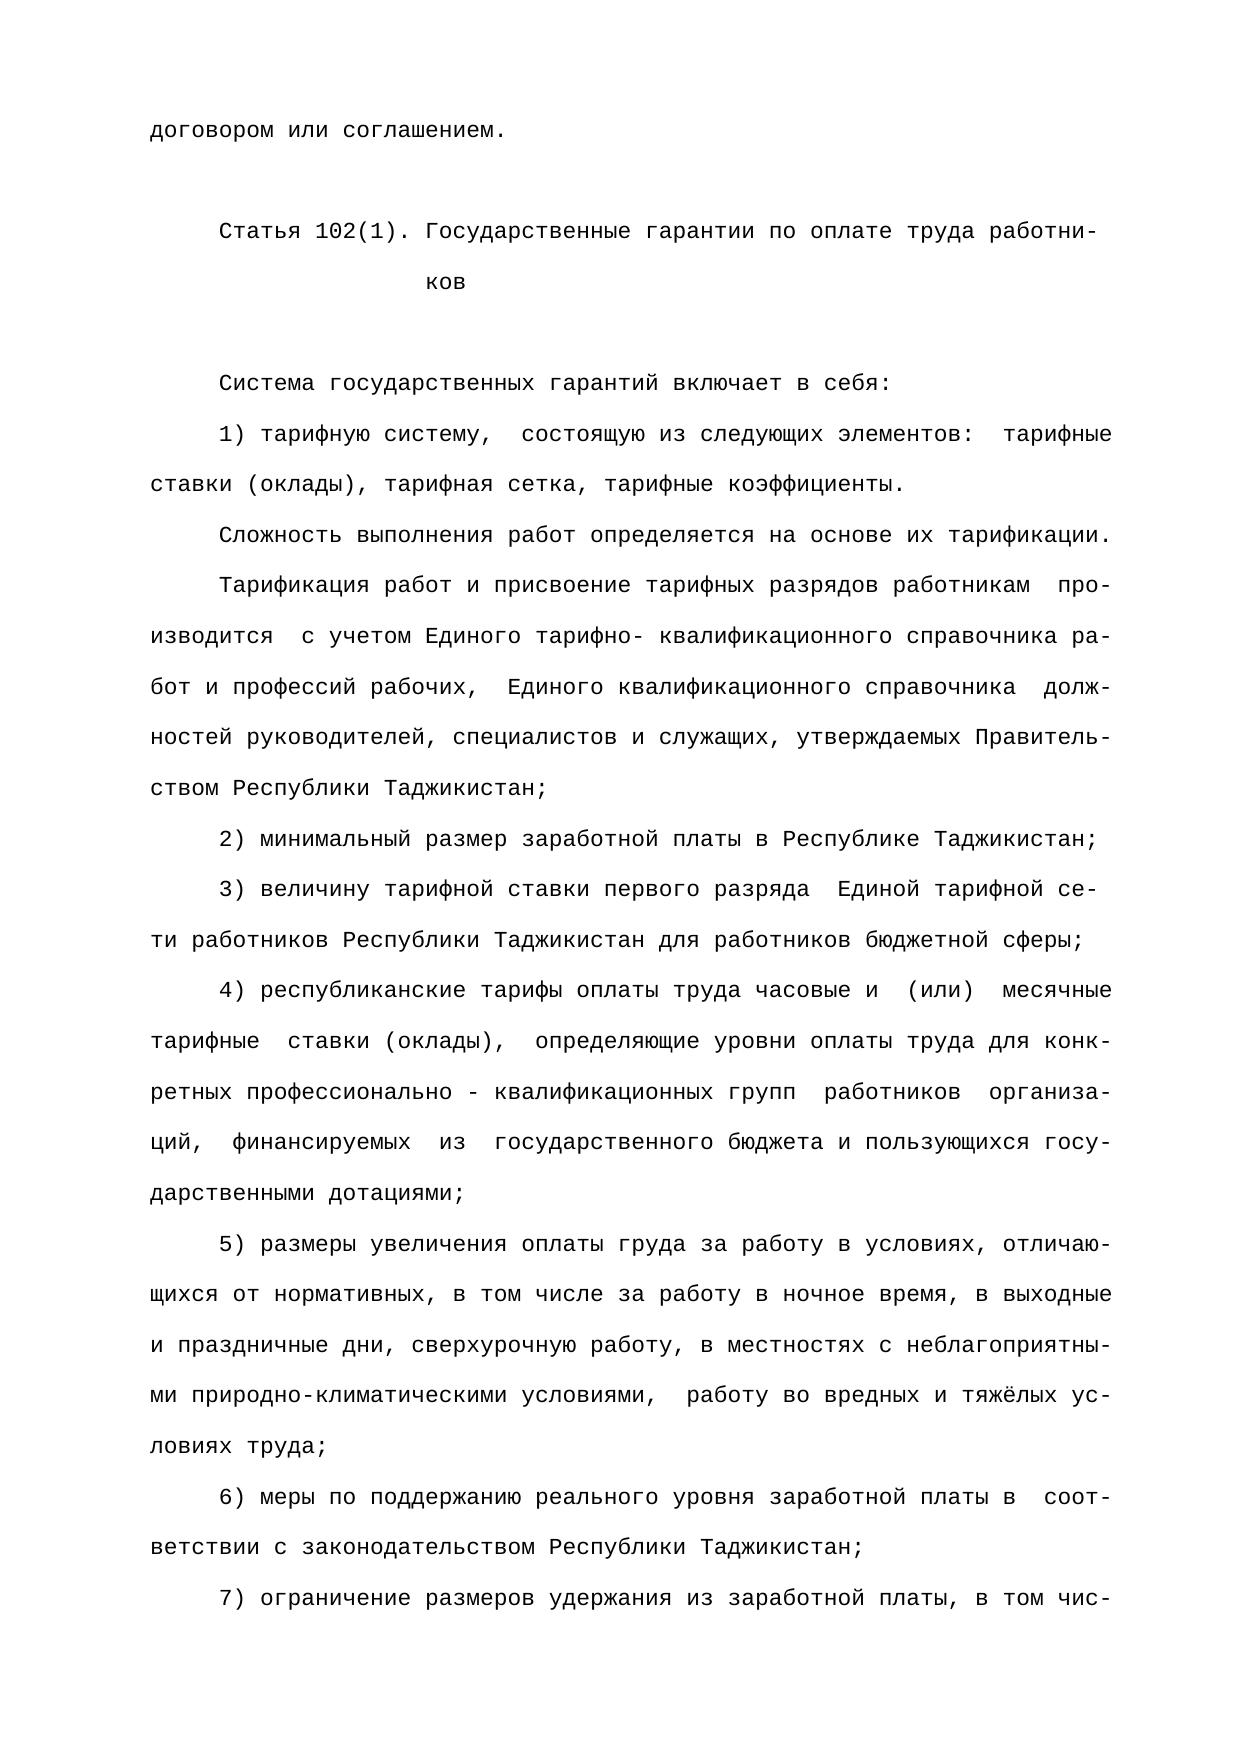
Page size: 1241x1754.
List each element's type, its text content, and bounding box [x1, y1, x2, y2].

text дарственными дотациями; [150, 1181, 1151, 1207]
text Статья 102(1). Государственные гарантии по оплате труда работни- [150, 219, 1151, 245]
text изводится с учетом Единого тарифно- квалификационного справочника ра- [150, 624, 1151, 650]
text 5) размеры увеличения оплаты груда за работу в условиях, отличаю- [150, 1232, 1151, 1258]
text тарифные ставки (оклады), определяющие уровни оплаты труда для конк- [150, 1029, 1151, 1055]
text ми природно-климатическими условиями, работу во вредных и тяжёлых ус- [150, 1384, 1151, 1410]
text Сложность выполнения работ определяется на основе их тарификации. [150, 523, 1151, 549]
text 4) республиканские тарифы оплаты труда часовые и (или) месячные [150, 979, 1151, 1005]
text 2) минимальный размер заработной платы в Республике Таджикистан; [150, 827, 1151, 853]
text и праздничные дни, сверхурочную работу, в местностях с неблагоприятны- [150, 1333, 1151, 1359]
text щихся от нормативных, в том числе за работу в ночное время, в выходные [150, 1282, 1151, 1308]
text 3) величину тарифной ставки первого разряда Единой тарифной се- [150, 877, 1151, 903]
text ти работников Республики Таджикистан для работников бюджетной сферы; [150, 928, 1151, 954]
text ций, финансируемых из государственного бюджета и пользующихся госу- [150, 1131, 1151, 1157]
text 7) ограничение размеров удержания из заработной платы, в том чис- [150, 1586, 1151, 1612]
text ков [150, 270, 1151, 296]
text ветствии с законодательством Республики Таджикистан; [150, 1536, 1151, 1562]
text Тарификация работ и присвоение тарифных разрядов работникам про- [150, 574, 1151, 600]
text договором или соглашением. [150, 118, 1151, 144]
text ретных профессионально - квалификационных групп работников организа- [150, 1080, 1151, 1106]
text 1) тарифную систему, состоящую из следующих элементов: тарифные [150, 422, 1151, 448]
text ством Республики Таджикистан; [150, 776, 1151, 802]
text Система государственных гарантий включает в себя: [150, 371, 1151, 397]
text ставки (оклады), тарифная сетка, тарифные коэффициенты. [150, 472, 1151, 498]
text ловиях труда; [150, 1434, 1151, 1460]
text 6) меры по поддержанию реального уровня заработной платы в соот- [150, 1485, 1151, 1511]
text ностей руководителей, специалистов и служащих, утверждаемых Правитель- [150, 726, 1151, 752]
text бот и профессий рабочих, Единого квалификационного справочника долж- [150, 675, 1151, 701]
